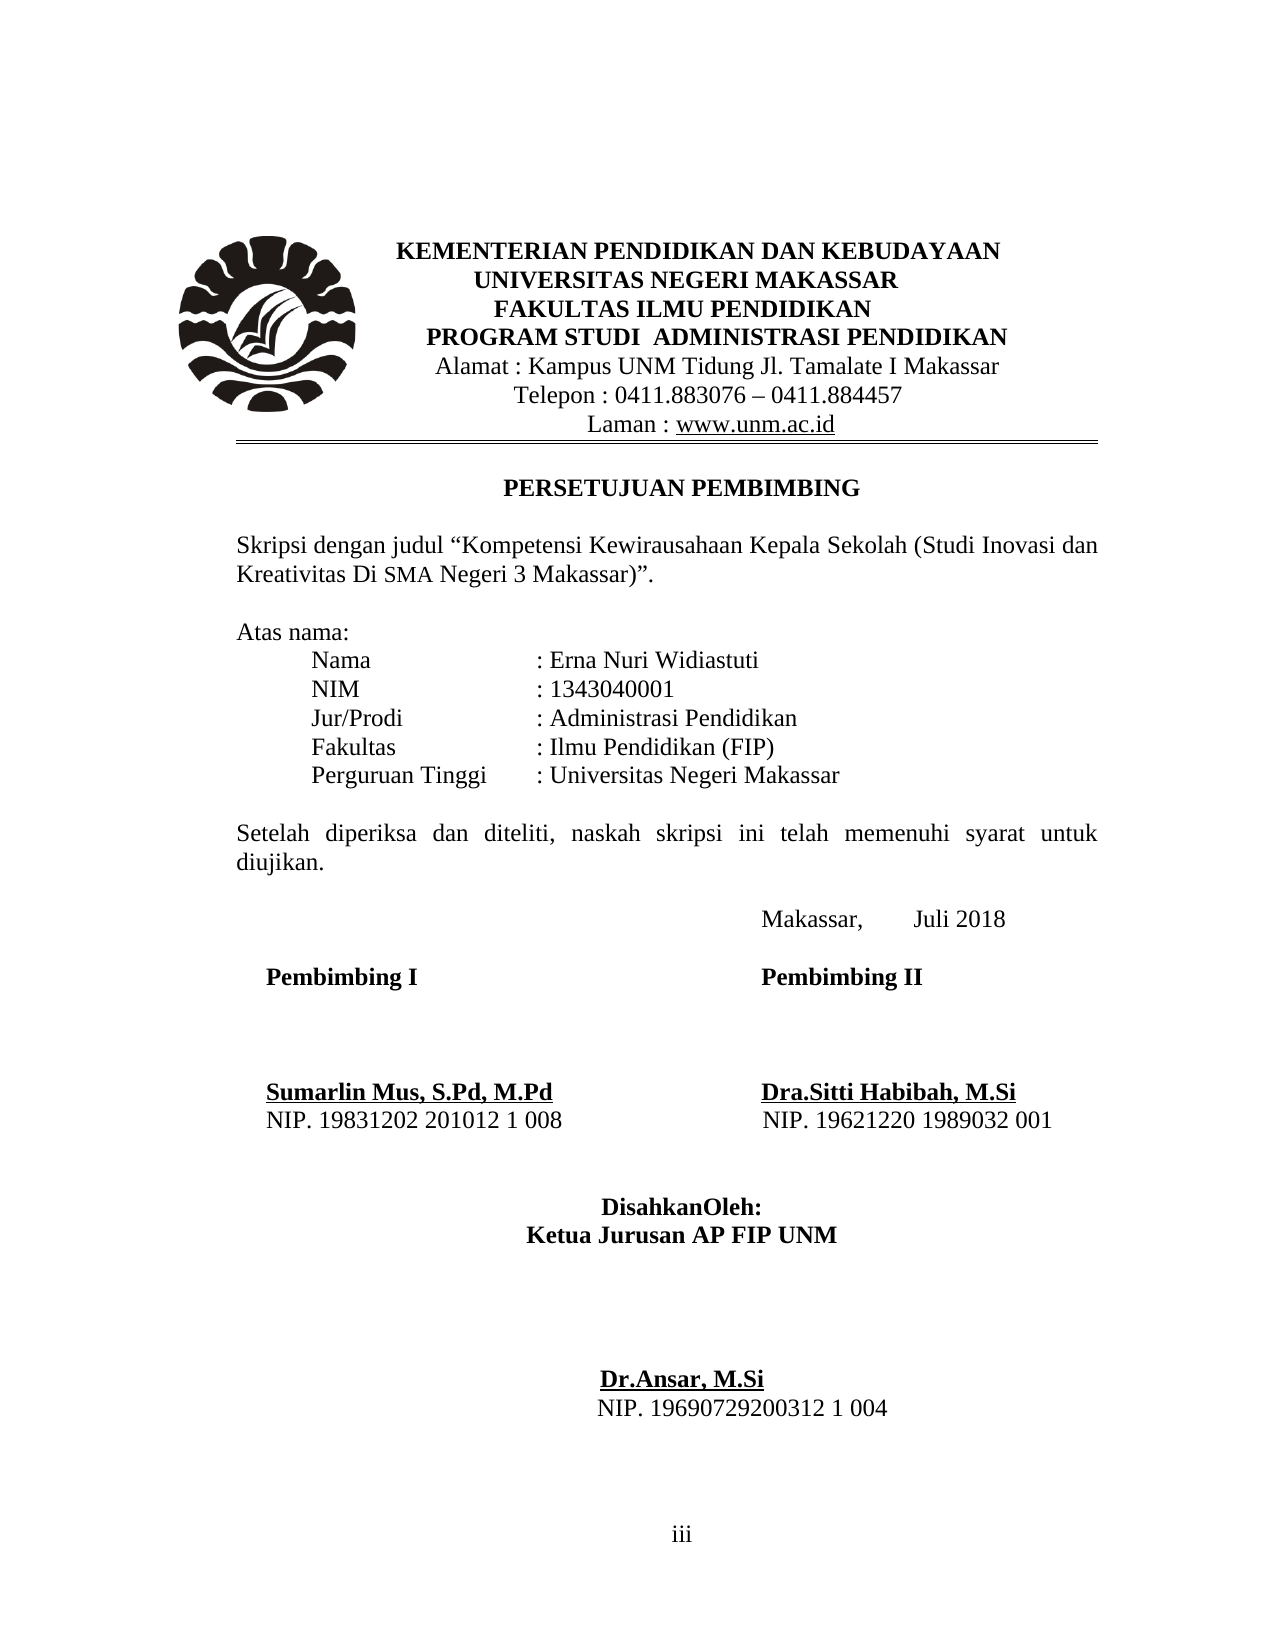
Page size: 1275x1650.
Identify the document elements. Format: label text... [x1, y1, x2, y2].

text PROGRAM STUDI ADMINISTRASI PENDIDIKAN [356, 322, 1098, 351]
text DisahkanOleh: [266, 1192, 1098, 1221]
text PERSETUJUAN PEMBIMBING [266, 473, 1098, 502]
text Ketua Jurusan AP FIP UNM [266, 1221, 1098, 1249]
text Pembimbing I Pembimbing II [266, 962, 1098, 991]
picture [178, 236, 356, 412]
text Dr.Ansar, M.Si [266, 1364, 1098, 1393]
text Makassar, Juli 2018 [266, 904, 1098, 933]
text FAKULTAS ILMU PENDIDIKAN [356, 294, 1098, 322]
text UNIVERSITAS NEGERI MAKASSAR [356, 265, 1098, 294]
list Skripsi dengan judul “Kompetensi Kewirausahaan Kepala Sekolah (Studi Inovasi dan Kreativitas Di SMA Negeri 3 Makassar)”. [236, 531, 1098, 588]
text NIP. 19831202 201012 1 008 NIP. 19621220 1989032 001 [266, 1106, 1098, 1134]
text Perguruan Tinggi : Universitas Negeri Makassar [236, 761, 1098, 789]
text Nama : Erna Nuri Widiastuti [236, 646, 1098, 674]
text Sumarlin Mus, S.Pd, M.Pd Dra.Sitti Habibah, M.Si [266, 1077, 1098, 1106]
text Alamat : Kampus UNM Tidung Jl. Tamalate I Makassar [356, 351, 1098, 380]
text Jur/Prodi : Administrasi Pendidikan [236, 703, 1098, 732]
text Telepon : 0411.883076 – 0411.884457 [356, 380, 1098, 409]
text NIM : 1343040001 [236, 674, 1098, 703]
text Atas nama: [236, 617, 1098, 646]
text NIP. 19690729200312 1 004 [341, 1393, 1098, 1422]
text Laman : www.unm.ac.id [236, 409, 1098, 440]
text Fakultas : Ilmu Pendidikan (FIP) [236, 732, 1098, 761]
text KEMENTERIAN PENDIDIKAN DAN KEBUDAYAAN [356, 236, 1098, 265]
text Setelah diperiksa dan diteliti, naskah skripsi ini telah memenuhi syarat untuk diujikan. [236, 818, 1098, 876]
